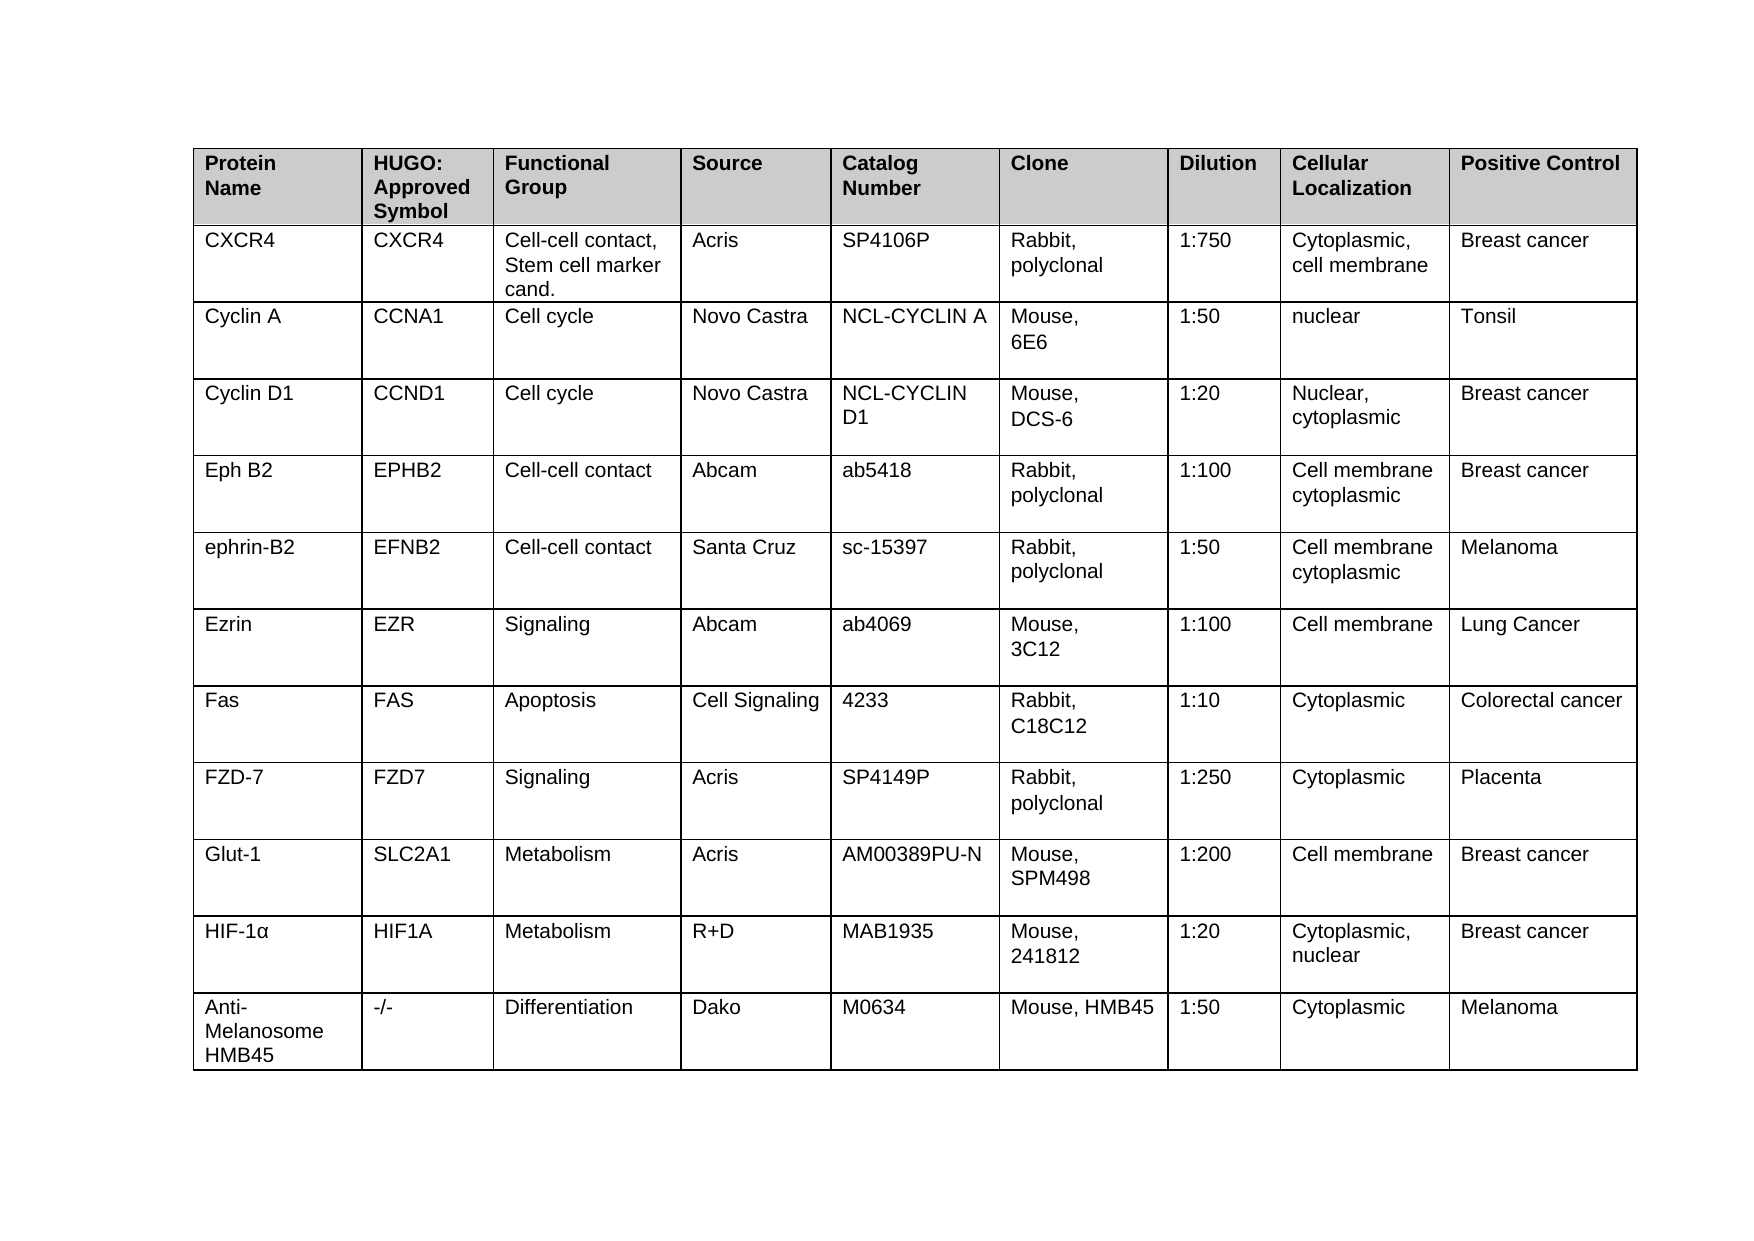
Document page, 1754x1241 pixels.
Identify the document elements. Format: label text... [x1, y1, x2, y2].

table_cell Cell membrane [1281, 610, 1449, 685]
table_cell Positive Control [1450, 149, 1636, 224]
table_cell Melanoma [1450, 533, 1636, 608]
table_cell SLC2A1 [363, 840, 493, 915]
table_cell Glut-1 [194, 840, 361, 915]
table_cell Eph B2 [194, 456, 361, 532]
table_cell 1:50 [1169, 303, 1280, 378]
table_cell Rabbit, polyclonal [1000, 763, 1167, 839]
table_cell Mouse, 241812 [1000, 917, 1167, 992]
table_cell Breast cancer [1450, 917, 1636, 992]
table_cell Cyclin A [194, 303, 361, 378]
table_cell Melanoma [1450, 994, 1636, 1069]
table_cell Rabbit, polyclonal [1000, 533, 1167, 608]
table_cell Dilution [1169, 149, 1280, 224]
table_cell Ezrin [194, 610, 361, 685]
table_cell Cell-cell contact [494, 456, 680, 532]
table_cell AM00389PU-N [832, 840, 999, 915]
table_cell R+D [682, 917, 830, 992]
table_cell Novo Castra [682, 380, 830, 455]
table_cell CXCR4 [363, 226, 493, 301]
table_cell Tonsil [1450, 303, 1636, 378]
table_cell Santa Cruz [682, 533, 830, 608]
table_cell Cytoplasmic [1281, 763, 1449, 839]
table_cell M0634 [832, 994, 999, 1069]
table_cell NCL-CYCLIN D1 [832, 380, 999, 455]
table_cell Cytoplasmic [1281, 687, 1449, 762]
table_cell Rabbit, polyclonal [1000, 456, 1167, 532]
table_cell nuclear [1281, 303, 1449, 378]
table_cell 1:10 [1169, 687, 1280, 762]
table_cell CXCR4 [194, 226, 361, 301]
table_cell Breast cancer [1450, 456, 1636, 532]
table_cell 1:200 [1169, 840, 1280, 915]
table_cell Clone [1000, 149, 1167, 224]
table_cell Functional Group [494, 149, 680, 224]
table_cell Fas [194, 687, 361, 762]
table_cell EFNB2 [363, 533, 493, 608]
table_cell SP4106P [832, 226, 999, 301]
table_cell Cell membrane cytoplasmic [1281, 456, 1449, 532]
table_cell FZD-7 [194, 763, 361, 839]
table_cell Protein Name [194, 149, 361, 224]
table_cell Abcam [682, 610, 830, 685]
table_cell CCND1 [363, 380, 493, 455]
table_cell Cell membrane [1281, 840, 1449, 915]
table_cell NCL-CYCLIN A [832, 303, 999, 378]
table_cell ab4069 [832, 610, 999, 685]
table_cell Cell cycle [494, 380, 680, 455]
table_cell Mouse, 6E6 [1000, 303, 1167, 378]
table_cell Dako [682, 994, 830, 1069]
table_cell Cell membrane cytoplasmic [1281, 533, 1449, 608]
table_cell Acris [682, 840, 830, 915]
table_cell Acris [682, 226, 830, 301]
table_cell 1:20 [1169, 380, 1280, 455]
table_cell 4233 [832, 687, 999, 762]
table_cell Cytoplasmic [1281, 994, 1449, 1069]
table_cell Breast cancer [1450, 226, 1636, 301]
table_cell EPHB2 [363, 456, 493, 532]
table_cell Source [682, 149, 830, 224]
table_cell 1:50 [1169, 994, 1280, 1069]
table_cell Metabolism [494, 840, 680, 915]
table_cell CCNA1 [363, 303, 493, 378]
table_cell SP4149P [832, 763, 999, 839]
table_cell HIF-1α [194, 917, 361, 992]
table_cell FZD7 [363, 763, 493, 839]
table_cell Metabolism [494, 917, 680, 992]
table_cell HIF1A [363, 917, 493, 992]
table_cell Cell Signaling [682, 687, 830, 762]
table_cell Rabbit, C18C12 [1000, 687, 1167, 762]
table_cell Cytoplasmic, nuclear [1281, 917, 1449, 992]
table_cell Colorectal cancer [1450, 687, 1636, 762]
table_cell Apoptosis [494, 687, 680, 762]
table_cell HUGO: Approved Symbol [363, 149, 493, 224]
table_cell Lung Cancer [1450, 610, 1636, 685]
table_cell Cyclin D1 [194, 380, 361, 455]
table_cell EZR [363, 610, 493, 685]
table_cell Signaling [494, 763, 680, 839]
table_cell 1:100 [1169, 456, 1280, 532]
table_cell Acris [682, 763, 830, 839]
table_cell 1:250 [1169, 763, 1280, 839]
table_cell Mouse, 3C12 [1000, 610, 1167, 685]
table_cell ephrin-B2 [194, 533, 361, 608]
table_cell Mouse, SPM498 [1000, 840, 1167, 915]
table_cell -/- [363, 994, 493, 1069]
table_cell Cytoplasmic, cell membrane [1281, 226, 1449, 301]
table_cell Rabbit, polyclonal [1000, 226, 1167, 301]
table_cell Abcam [682, 456, 830, 532]
table_cell Mouse, DCS-6 [1000, 380, 1167, 455]
table_cell Mouse, HMB45 [1000, 994, 1167, 1069]
table_cell Breast cancer [1450, 380, 1636, 455]
table_cell Cell cycle [494, 303, 680, 378]
table_cell ab5418 [832, 456, 999, 532]
table_cell 1:20 [1169, 917, 1280, 992]
table_cell Nuclear, cytoplasmic [1281, 380, 1449, 455]
table_cell Signaling [494, 610, 680, 685]
table_cell 1:100 [1169, 610, 1280, 685]
table_cell Anti-Melanosome HMB45 [194, 994, 361, 1069]
table_cell 1:750 [1169, 226, 1280, 301]
table_cell Placenta [1450, 763, 1636, 839]
table_cell FAS [363, 687, 493, 762]
table_cell Novo Castra [682, 303, 830, 378]
table_cell Breast cancer [1450, 840, 1636, 915]
table_cell MAB1935 [832, 917, 999, 992]
table_cell Cellular Localization [1281, 149, 1449, 224]
table_cell Catalog Number [832, 149, 999, 224]
table_cell Differentiation [494, 994, 680, 1069]
table_cell Cell-cell contact [494, 533, 680, 608]
table_cell sc-15397 [832, 533, 999, 608]
table_cell Cell-cell contact, Stem cell marker cand. [494, 226, 680, 301]
table_cell 1:50 [1169, 533, 1280, 608]
